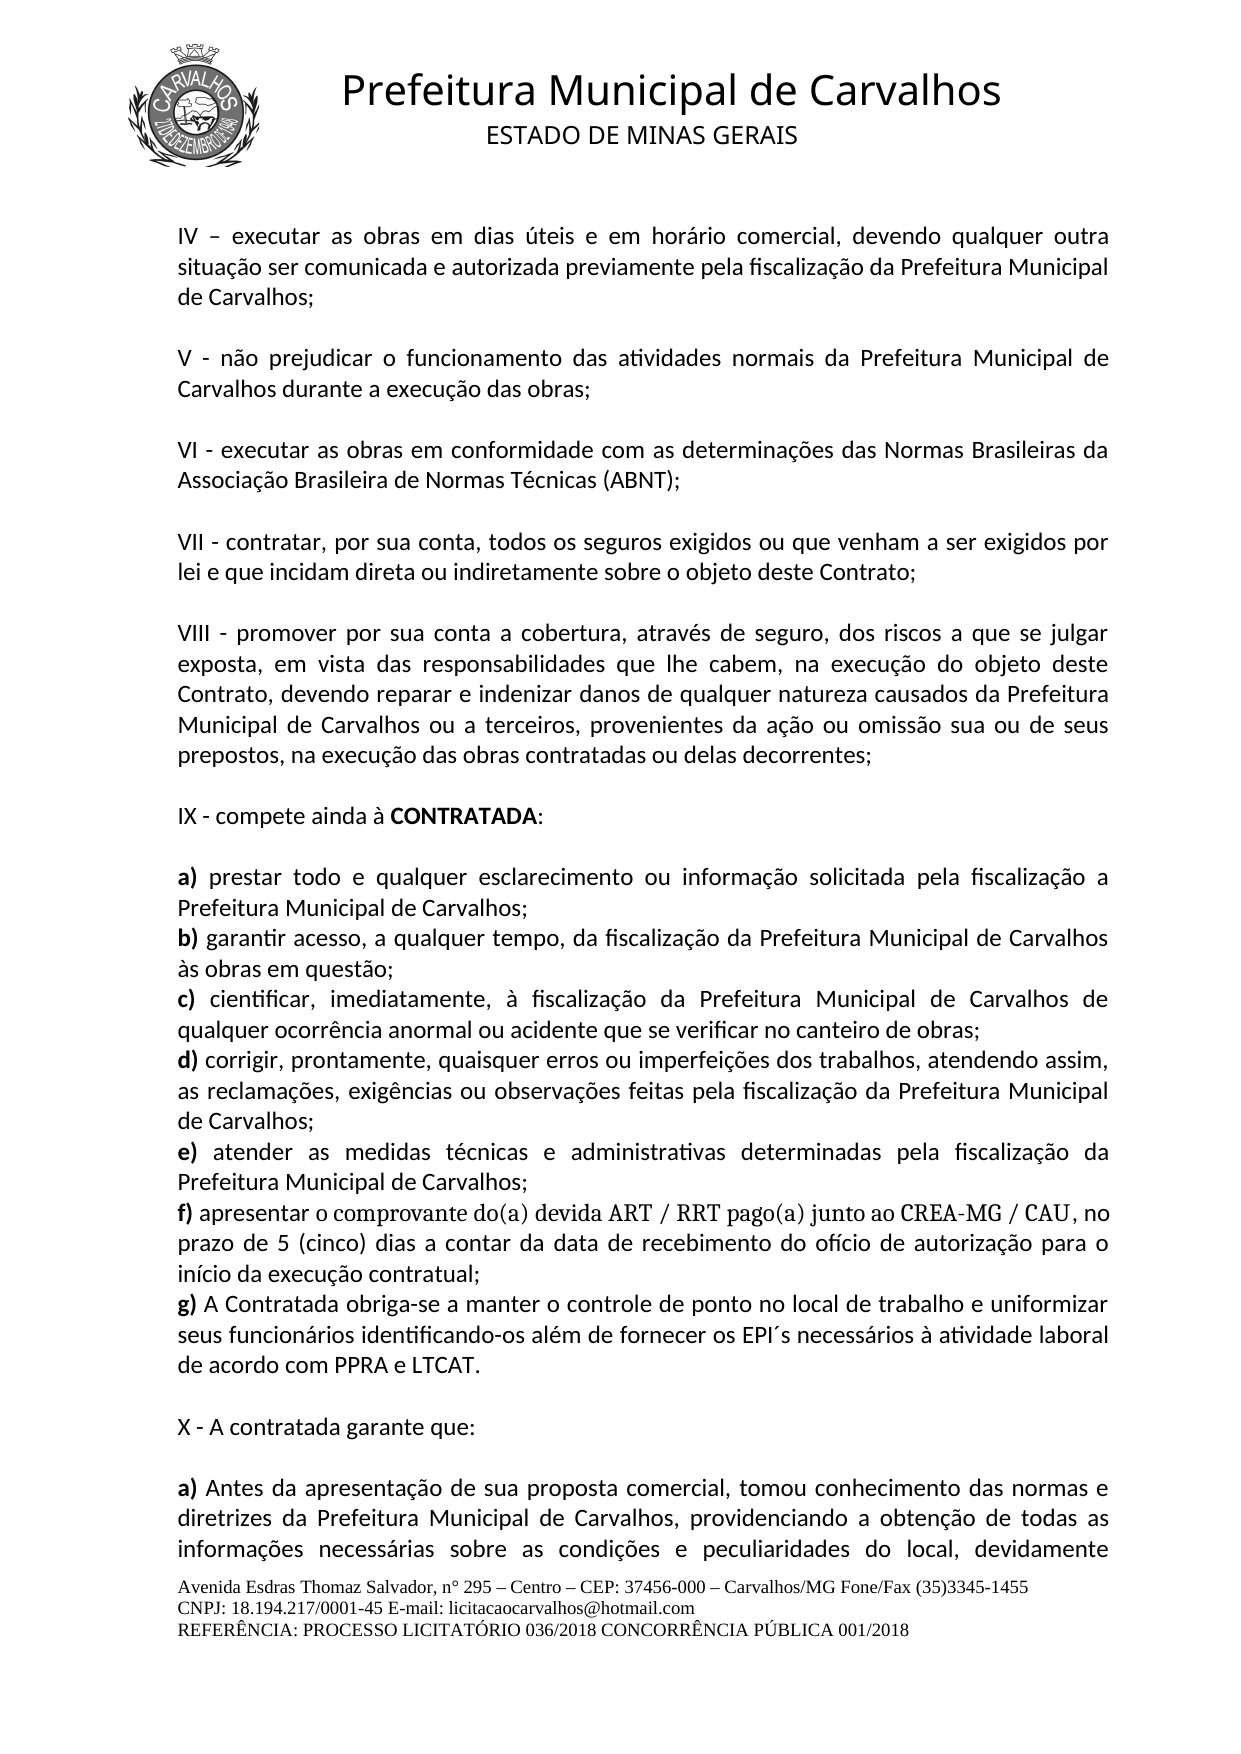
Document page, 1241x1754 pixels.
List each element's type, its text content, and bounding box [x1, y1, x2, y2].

text b) garantir acesso, a qualquer tempo, da fiscalização da Prefeitura Municipal de Carvalhos às obras em questão; [177, 922, 1110, 983]
text IX - compete ainda à CONTRATADA: [177, 800, 1110, 831]
text c) cientificar, imediatamente, à fiscalização da Prefeitura Municipal de Carvalhos de qualquer ocorrência anormal ou acidente que se verificar no canteiro de obras; [177, 983, 1110, 1044]
text VII - contratar, por sua conta, todos os seguros exigidos ou que venham a ser exigidos por lei e que incidam direta ou indiretamente sobre o objeto deste Contrato; [177, 526, 1110, 587]
text VI - executar as obras em conformidade com as determinações das Normas Brasileiras da Associação Brasileira de Normas Técnicas (ABNT); [177, 434, 1110, 495]
picture [127, 44, 260, 167]
text g) A Contratada obriga-se a manter o controle de ponto no local de trabalho e uniformizar seus funcionários identificando-os além de fornecer os EPI´s necessários à atividade laboral de acordo com PPRA e LTCAT. [177, 1289, 1110, 1380]
text d) corrigir, prontamente, quaisquer erros ou imperfeições dos trabalhos, atendendo assim, as reclamações, exigências ou observações feitas pela fiscalização da Prefeitura Municipal de Carvalhos; [177, 1044, 1110, 1136]
text X - A contratada garante que: [177, 1411, 1110, 1441]
text VIII - promover por sua conta a cobertura, através de seguro, dos riscos a que se julgar exposta, em vista das responsabilidades que lhe cabem, na execução do objeto deste Contrato, devendo reparar e indenizar danos de qualquer natureza causados da Prefeitura Municipal de Carvalhos ou a terceiros, provenientes da ação ou omissão sua ou de seus prepostos, na execução das obras contratadas ou delas decorrentes; [177, 617, 1110, 770]
text e) atender as medidas técnicas e administrativas determinadas pela fiscalização da Prefeitura Municipal de Carvalhos; [177, 1136, 1110, 1197]
text V - não prejudicar o funcionamento das atividades normais da Prefeitura Municipal de Carvalhos durante a execução das obras; [177, 342, 1110, 403]
text f) apresentar o comprovante do(a) devida ART / RRT pago(a) junto ao CREA-MG / CAU, no prazo de 5 (cinco) dias a contar da data de recebimento do ofício de autorização para o início da execução contratual; [177, 1197, 1110, 1289]
text IV – executar as obras em dias úteis e em horário comercial, devendo qualquer outra situação ser comunicada e autorizada previamente pela fiscalização da Prefeitura Municipal de Carvalhos; [177, 220, 1110, 312]
text a) prestar todo e qualquer esclarecimento ou informação solicitada pela fiscalização a Prefeitura Municipal de Carvalhos; [177, 861, 1110, 922]
